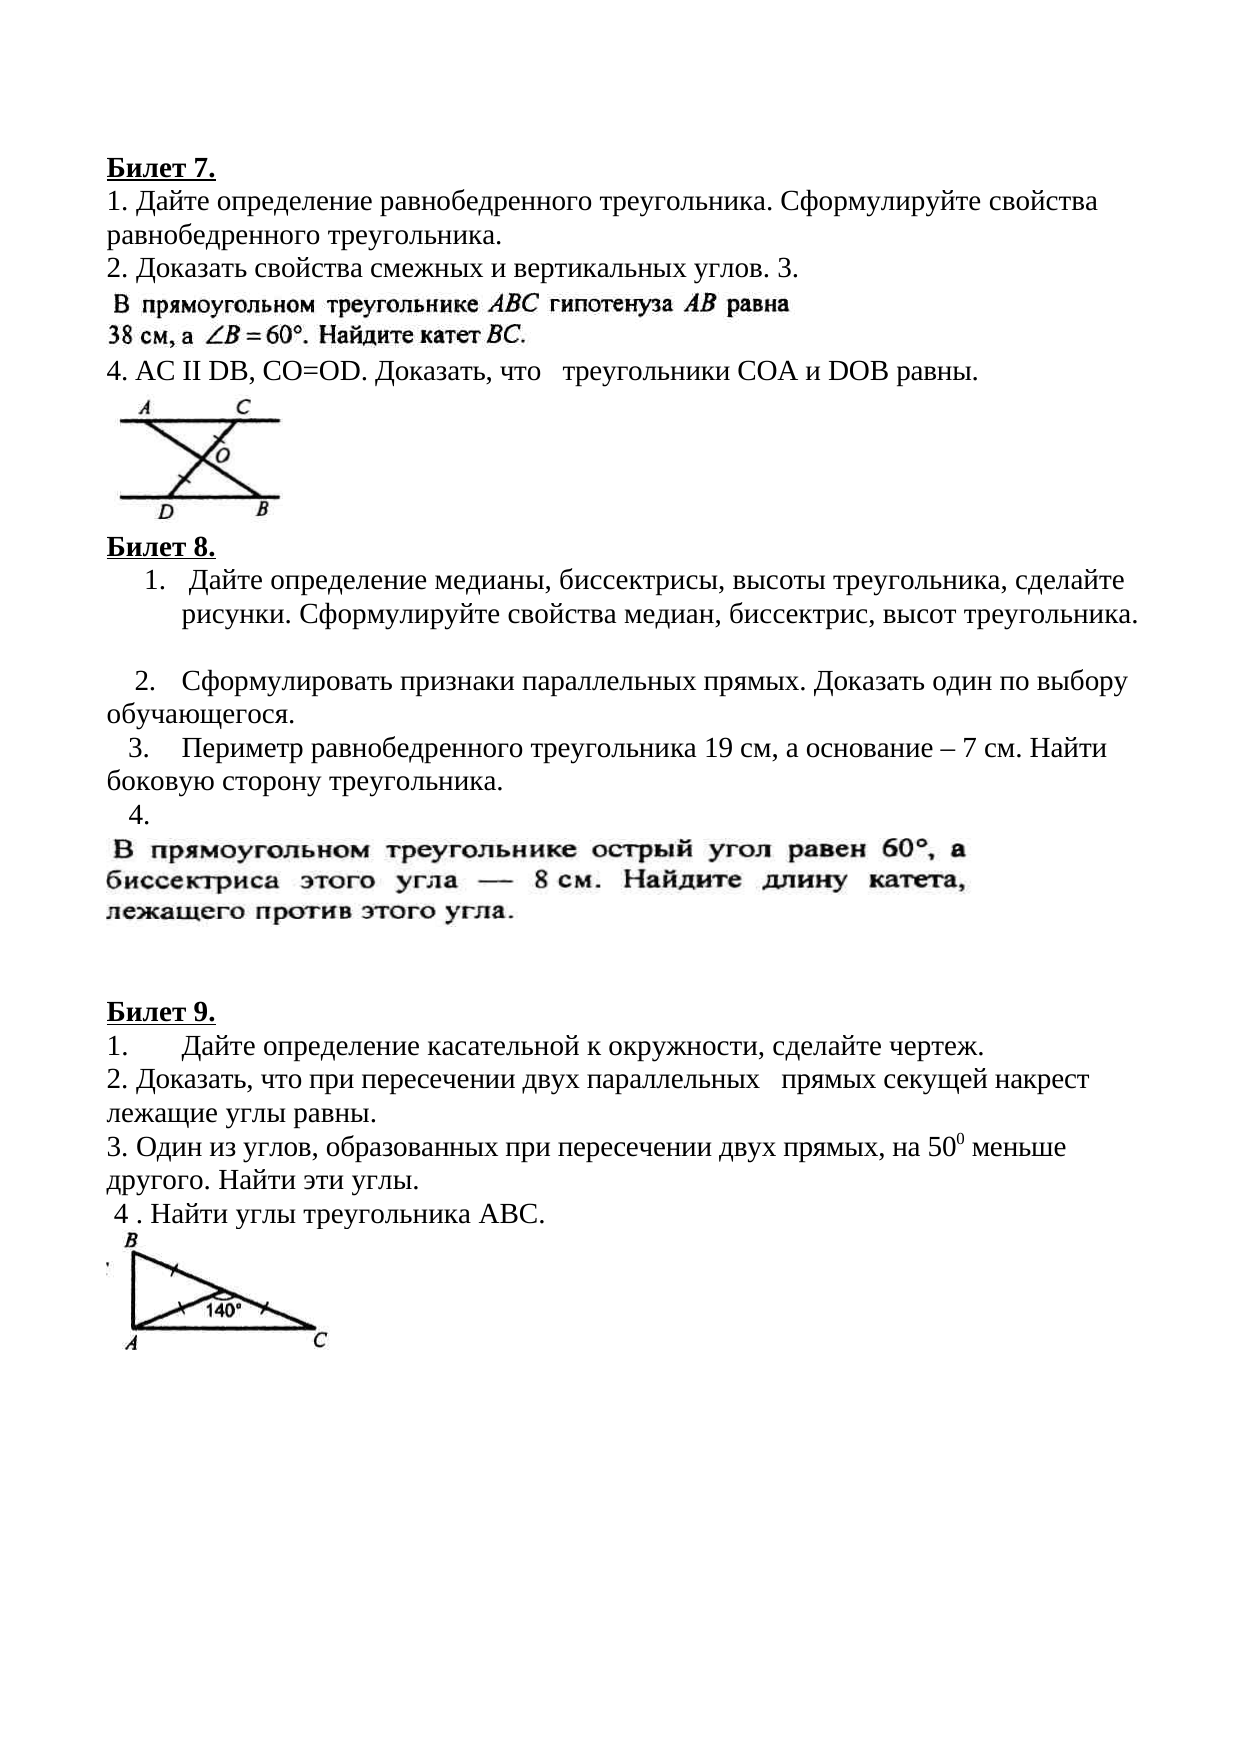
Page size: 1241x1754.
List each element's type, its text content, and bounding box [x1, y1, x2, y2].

text Билет 8. [106, 529, 1178, 562]
text 4. AC II DB, CO=OD. Доказать, что треугольники СОА и DOB равны. [106, 353, 1178, 386]
picture [106, 386, 321, 529]
picture [106, 830, 993, 928]
picture [106, 1229, 369, 1361]
list Дайте определение равнобедренного треугольника. Сформулируйте свойства равнобедренного треугольника. [106, 183, 1149, 251]
list Один из углов, образованных при пересечении двух прямых, на 500 меньше другого. Найти эти углы. [106, 1129, 1149, 1196]
text Билет 7. [106, 150, 1178, 183]
text 4. [106, 797, 1178, 831]
list Дайте определение касательной к окружности, сделайте чертеж. [106, 1028, 1178, 1062]
text 3. Периметр равнобедренного треугольника 19 см, а основание – 7 см. Найти боковую сторону треугольника. [106, 730, 1149, 797]
list Доказать свойства смежных и вертикальных углов. 3. [106, 251, 830, 284]
text 4 . Найти углы треугольника ABC. [114, 1196, 1178, 1229]
text 2. Сформулировать признаки параллельных прямых. Доказать один по выбору обучающегося. [106, 663, 1149, 730]
list Доказать, что при пересечении двух параллельных прямых секущей накрест лежащие углы равны. [106, 1062, 1149, 1129]
list Дайте определение медианы, биссектрисы, высоты треугольника, сделайте рисунки. Сформулируйте свойства медиан, биссектрис, высот треугольника. [144, 562, 1178, 629]
picture [106, 284, 812, 353]
text Билет 9. [106, 994, 1178, 1028]
